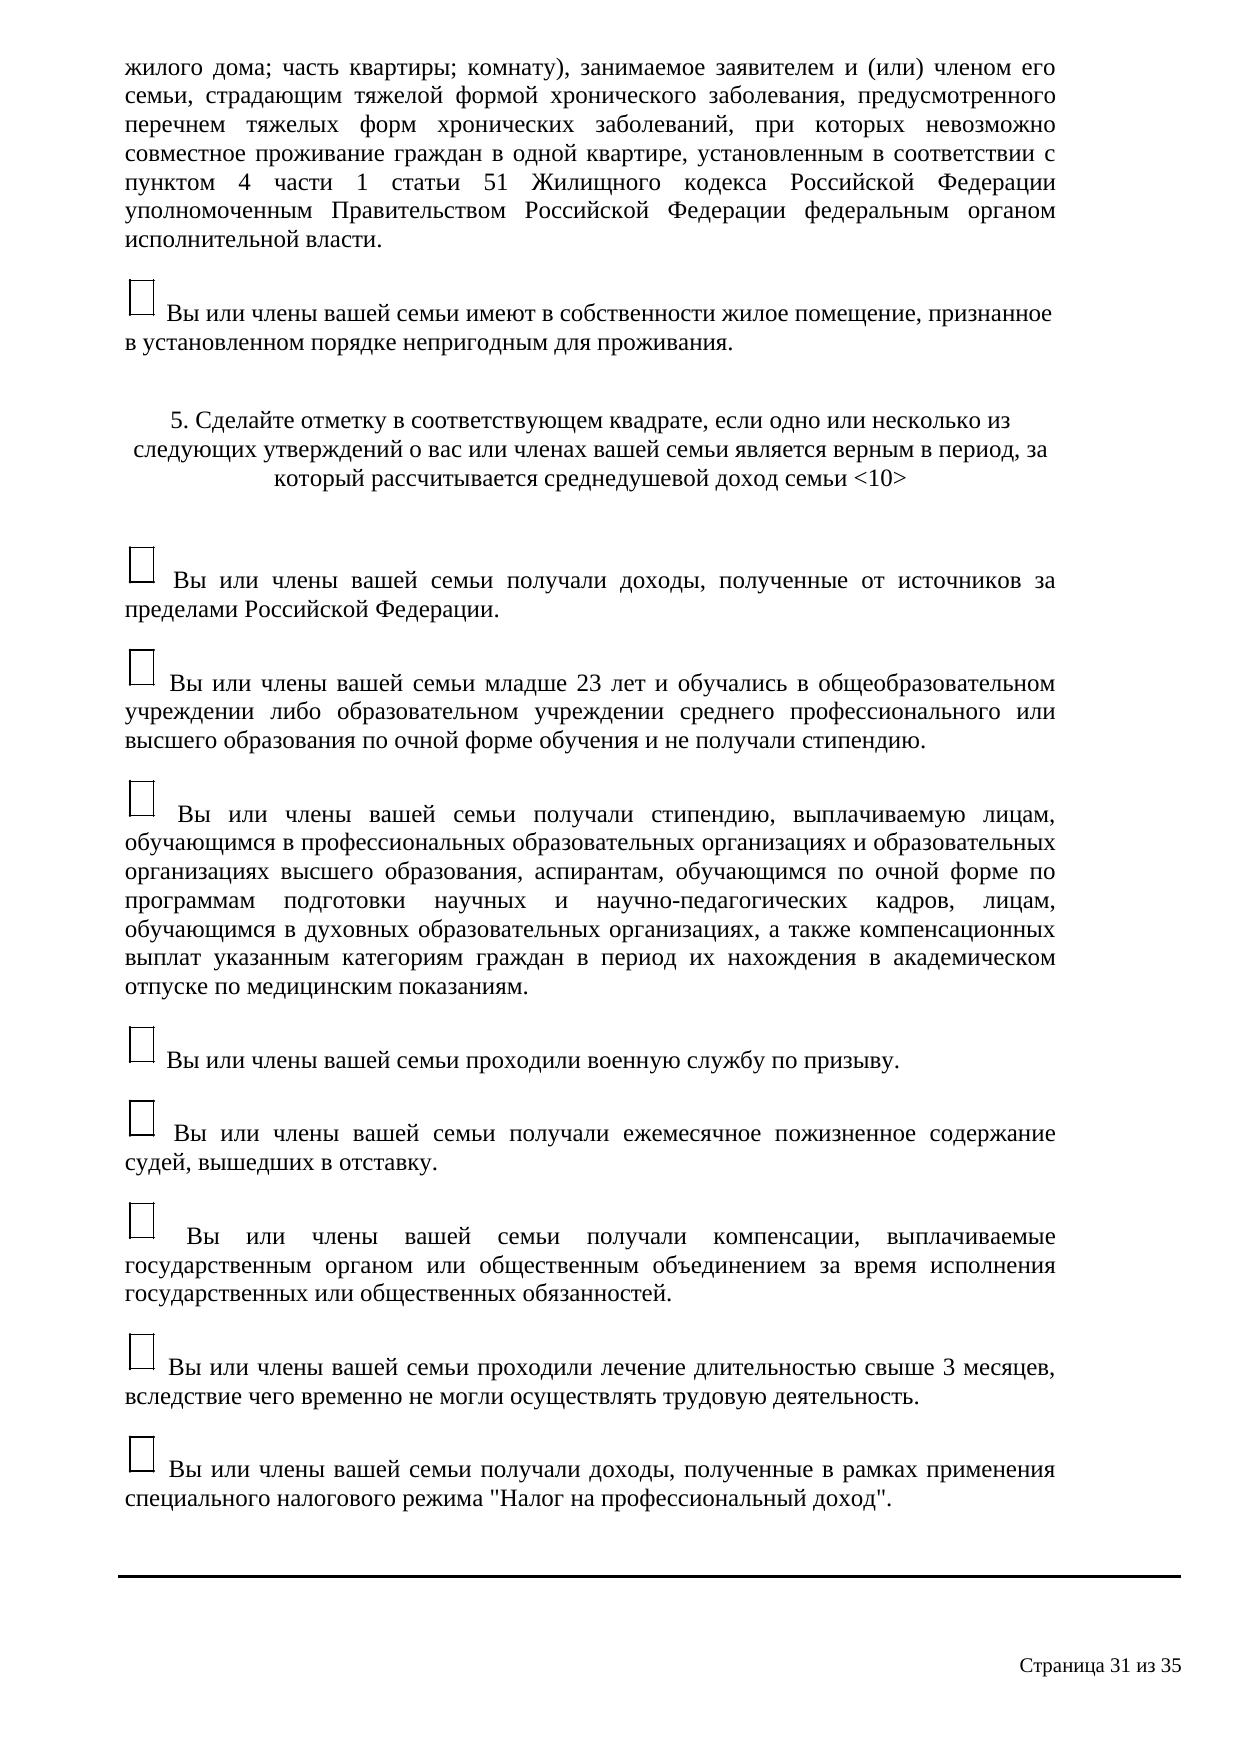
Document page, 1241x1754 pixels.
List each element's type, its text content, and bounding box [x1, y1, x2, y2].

table_cell Вы или члены вашей семьи получали доходы, полученные в рамках применения специального налогового режима "Налог на профессиональный доход". [118, 1420, 1063, 1523]
table_header Вы или члены вашей семьи получали доходы, полученные от источников за пределами Российской Федерации. [118, 531, 1063, 633]
table_cell Вы или члены вашей семьи имеют в собственности жилое помещение, признанное в установленном порядке непригодным для проживания. [118, 264, 1063, 366]
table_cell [118, 41, 1063, 263]
table_cell Вы или члены вашей семьи получали стипендию, выплачиваемую лицам, обучающимся в профессиональных образовательных организациях и образовательных организациях высшего образования, аспирантам, обучающимся по очной форме по программам подготовки научных и научно-педагогических кадров, лицам, обучающимся в духовных образовательных организациях, а также компенсационных выплат указанным категориям граждан в период их нахождения в академическом отпуске по медицинским показаниям. [118, 765, 1063, 1011]
table_cell Вы или члены вашей семьи проходили военную службу по призыву. [118, 1011, 1063, 1084]
table_header 5. Сделайте отметку в соответствующем квадрате, если одно или несколько из следующих утверждений о вас или членах вашей семьи является верным в период, за который рассчитывается среднедушевой доход семьи <10> [118, 395, 1063, 502]
table_cell Вы или члены вашей семьи получали ежемесячное пожизненное содержание судей, вышедших в отставку. [118, 1084, 1063, 1187]
table_cell Вы или члены вашей семьи проходили лечение длительностью свыше 3 месяцев, вследствие чего временно не могли осуществлять трудовую деятельность. [118, 1318, 1063, 1420]
table_cell Вы или члены вашей семьи младше 23 лет и обучались в общеобразовательном учреждении либо образовательном учреждении среднего профессионального или высшего образования по очной форме обучения и не получали стипендию. [118, 633, 1063, 764]
table_cell Вы или члены вашей семьи получали компенсации, выплачиваемые государственным органом или общественным объединением за время исполнения государственных или общественных обязанностей. [118, 1187, 1063, 1318]
